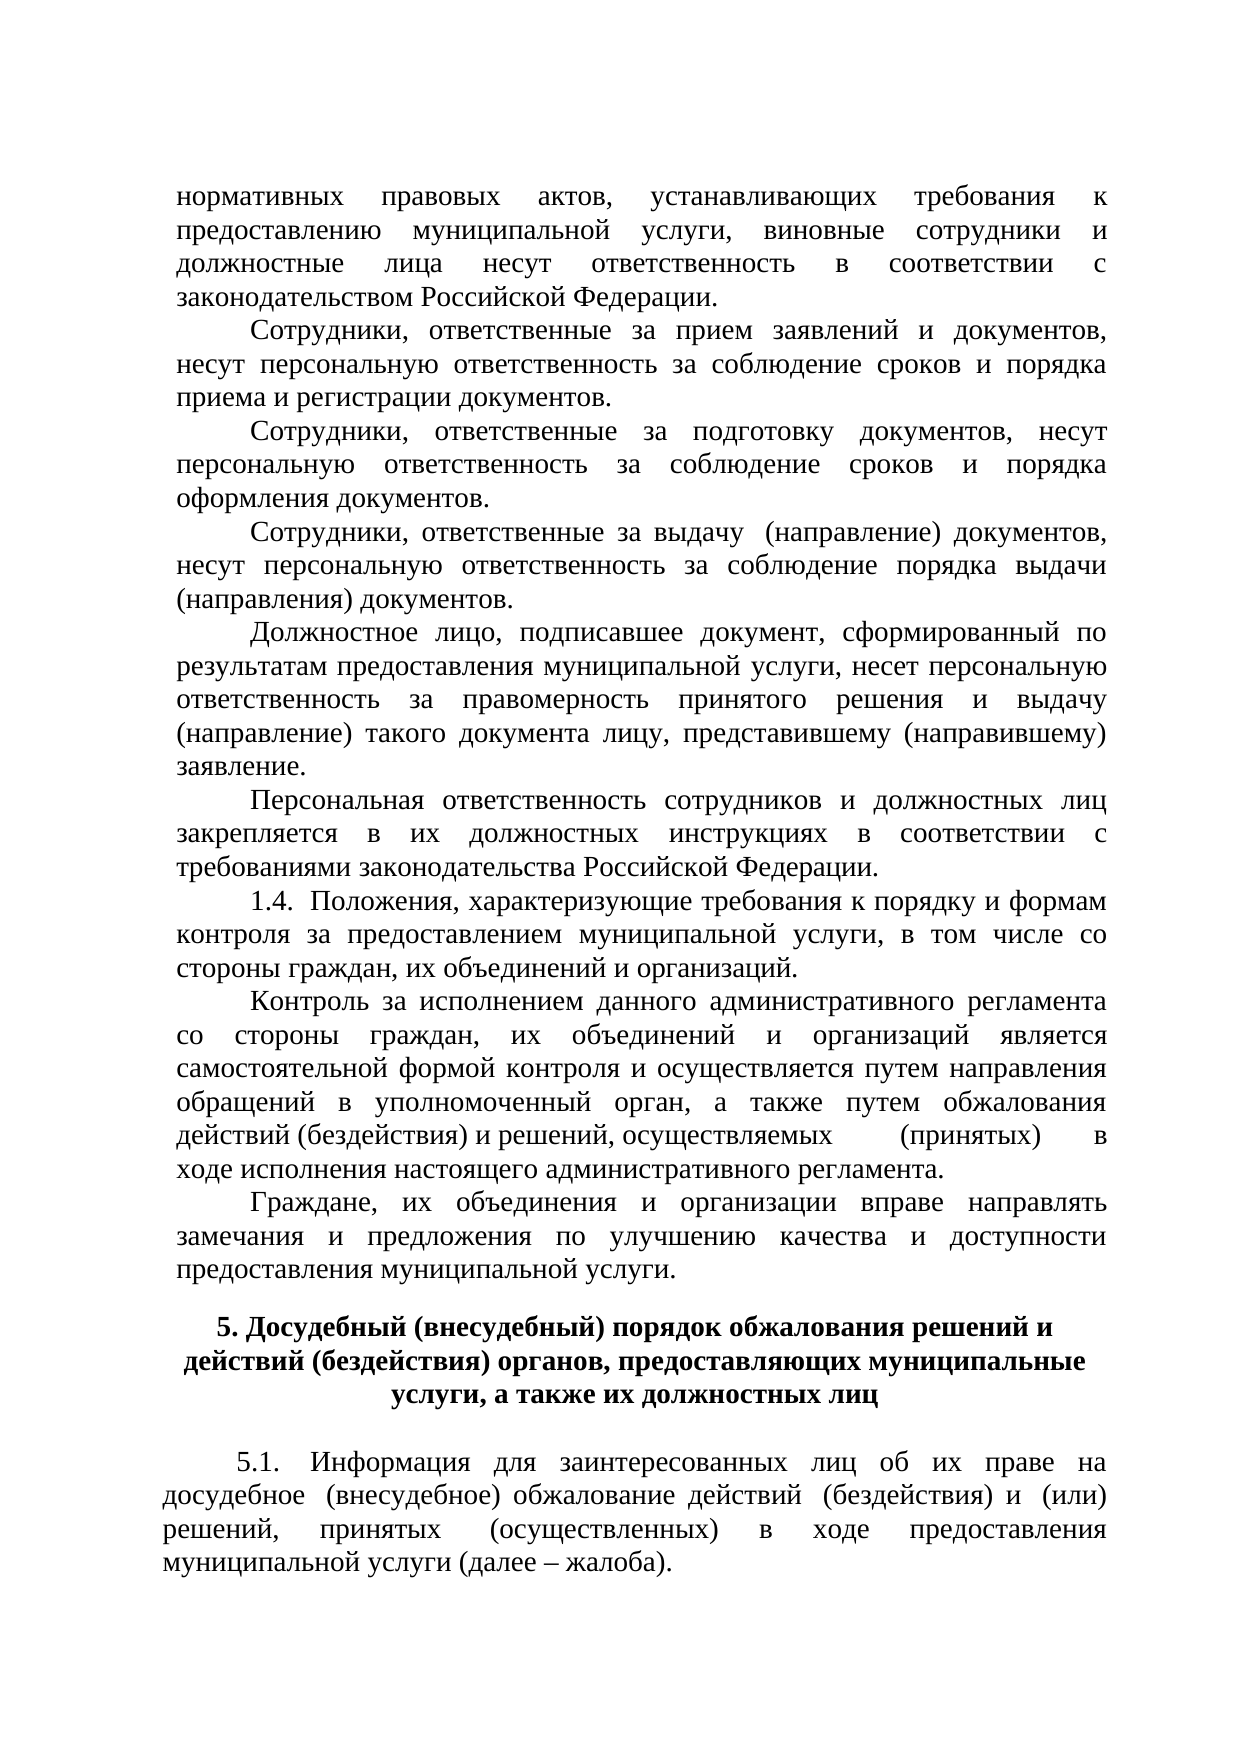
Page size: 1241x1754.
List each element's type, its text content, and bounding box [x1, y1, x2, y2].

list Положения, характеризующие требования к порядку и формам контроля за предоставлением муниципальной услуги, в том числе со стороны граждан, их объединений и организаций. [176, 883, 1107, 983]
text Контроль за исполнением данного административного регламента со стороны граждан, их объединений и организаций является самостоятельной формой контроля и осуществляется путем направления обращений в уполномоченный орган, а также путем обжалования действий (бездействия) и решений, осуществляемых (принятых) в ходе исполнения настоящего административного регламента. [176, 983, 1107, 1184]
subtitle 5. Досудебный (внесудебный) порядок обжалования решений и действий (бездействия) органов, предоставляющих муниципальные услуги, а также их должностных лиц [162, 1309, 1107, 1410]
text Сотрудники, ответственные за подготовку документов, несут персональную ответственность за соблюдение сроков и порядка оформления документов. [176, 413, 1107, 514]
text Должностное лицо, подписавшее документ, сформированный по результатам предоставления муниципальной услуги, несет персональную ответственность за правомерность принятого решения и выдачу (направление) такого документа лицу, представившему (направившему) заявление. [176, 614, 1107, 782]
text Сотрудники, ответственные за прием заявлений и документов, несут персональную ответственность за соблюдение сроков и порядка приема и регистрации документов. [176, 312, 1107, 413]
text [176, 178, 1107, 312]
list Информация для заинтересованных лиц об их праве на досудебное (внесудебное) обжалование действий (бездействия) и (или) решений, принятых (осуществленных) в ходе предоставления муниципальной услуги (далее – жалоба). [162, 1444, 1107, 1578]
text Персональная ответственность сотрудников и должностных лиц закрепляется в их должностных инструкциях в соответствии с требованиями законодательства Российской Федерации. [176, 782, 1107, 883]
text Граждане, их объединения и организации вправе направлять замечания и предложения по улучшению качества и доступности предоставления муниципальной услуги. [176, 1184, 1107, 1285]
text Сотрудники, ответственные за выдачу (направление) документов, несут персональную ответственность за соблюдение порядка выдачи (направления) документов. [176, 514, 1107, 614]
